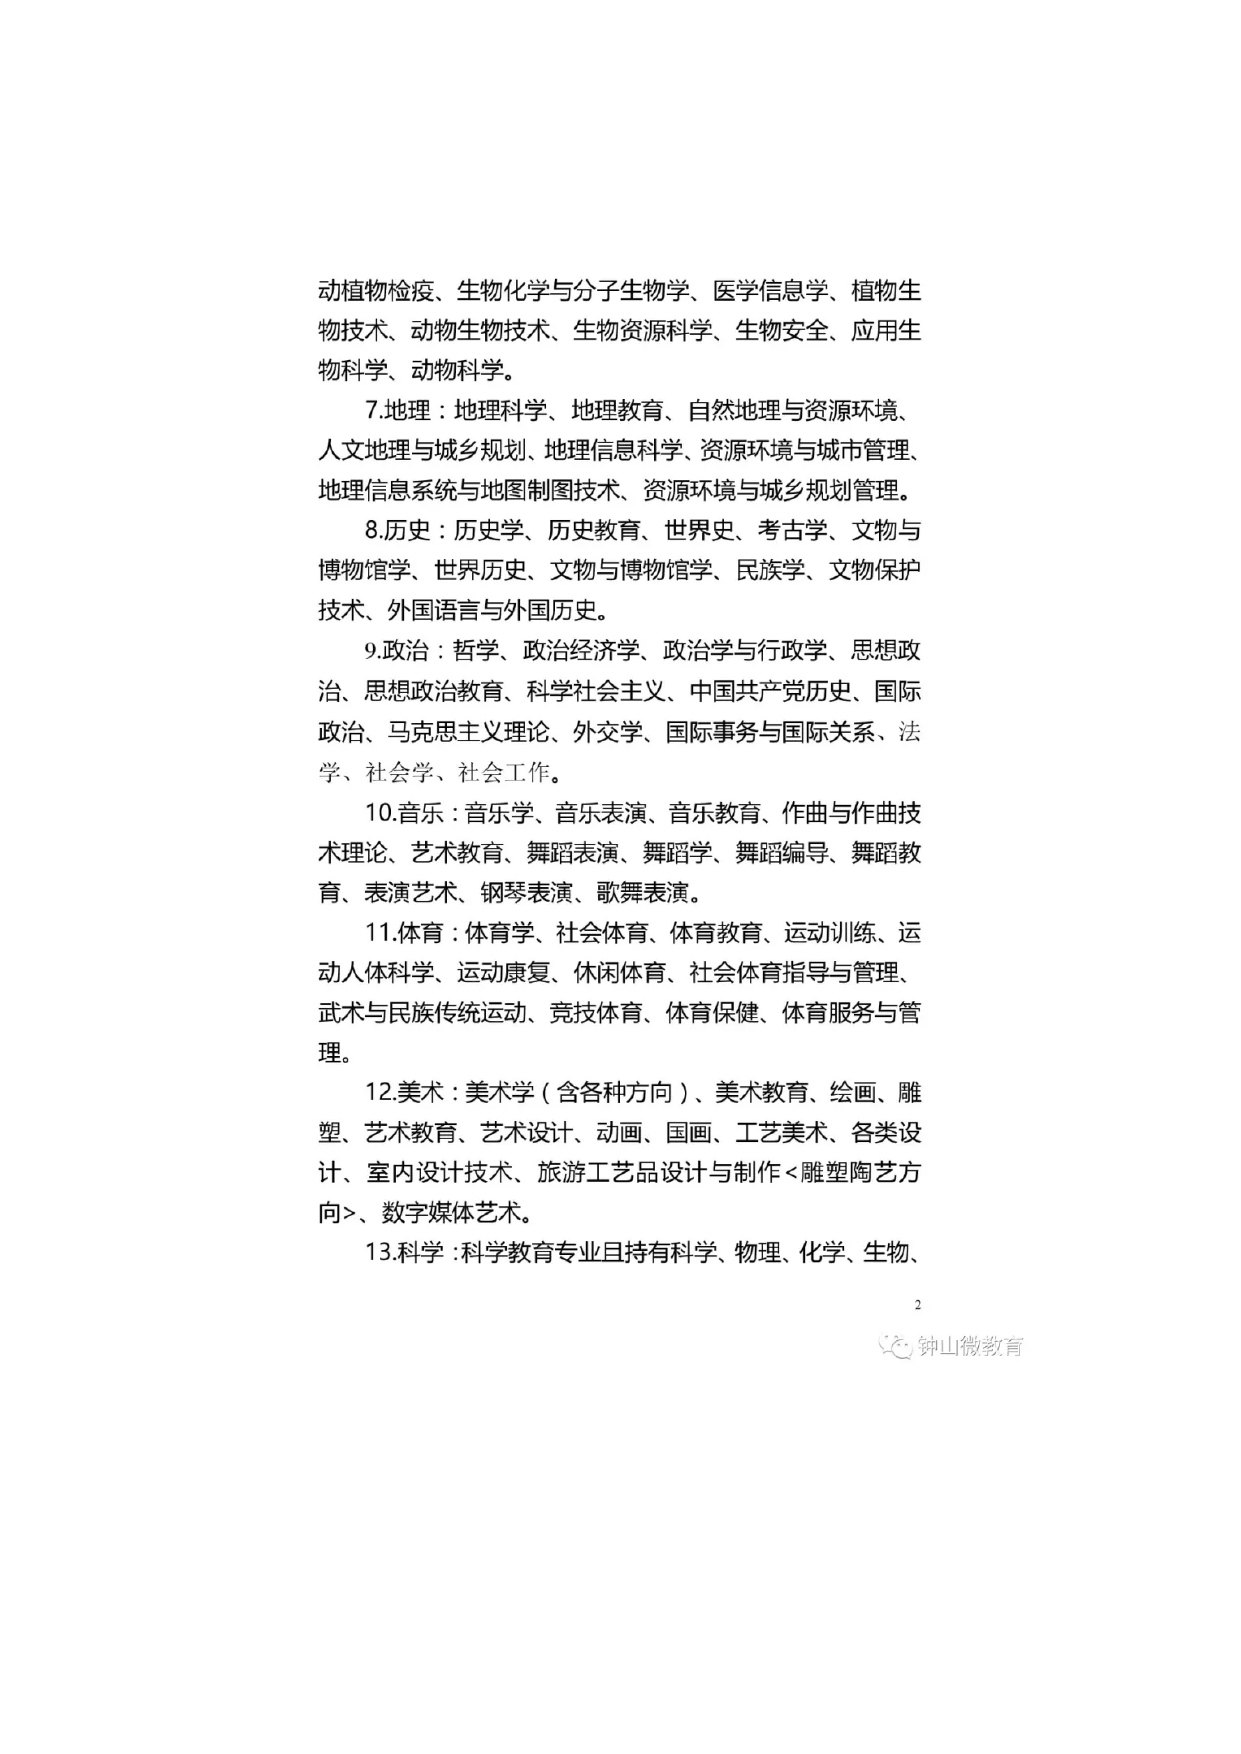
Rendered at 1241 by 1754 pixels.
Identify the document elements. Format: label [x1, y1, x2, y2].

picture [187, 162, 1052, 1384]
